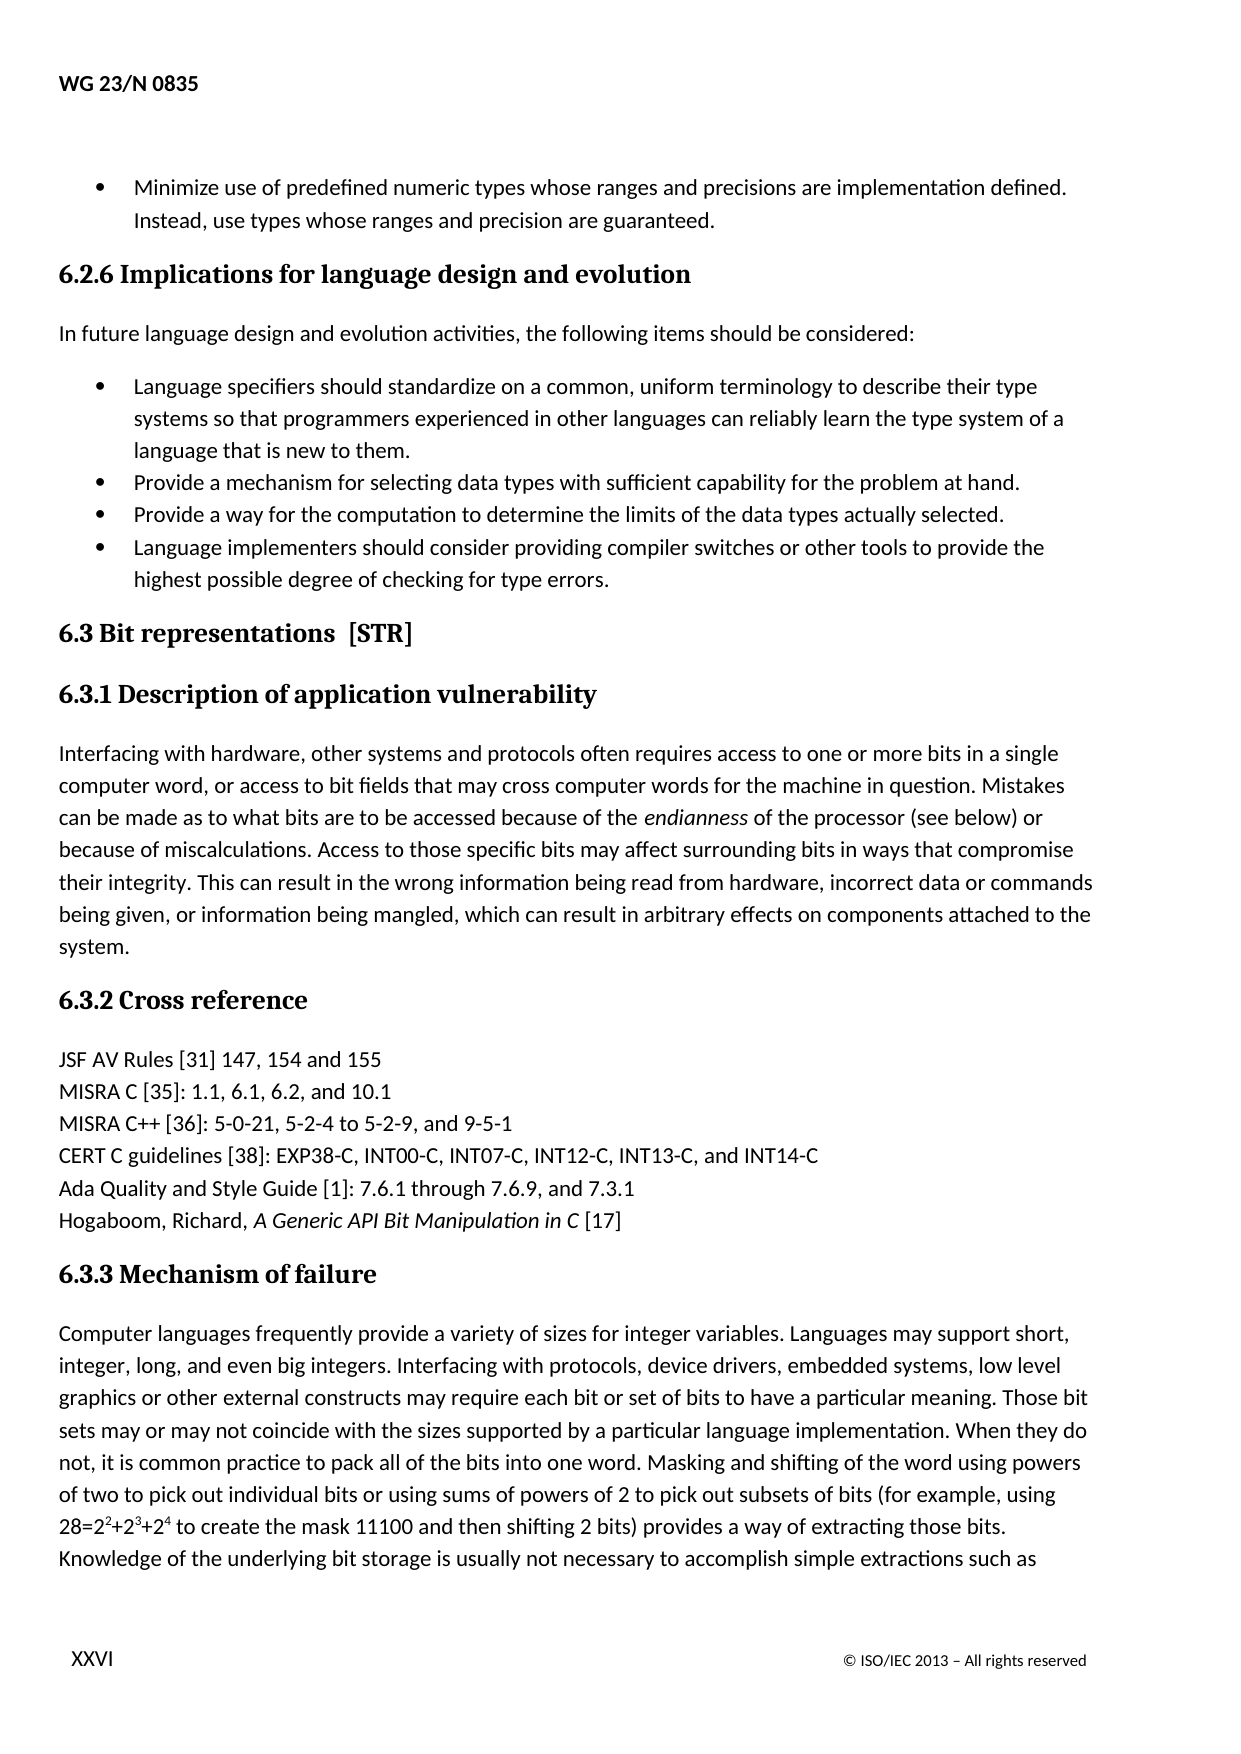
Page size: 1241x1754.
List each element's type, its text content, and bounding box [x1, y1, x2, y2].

subtitle 6.3.3 Mechanism of failure [58, 1259, 1099, 1290]
list Language specifiers should standardize on a common, uniform terminology to describe their type systems so that programmers experienced in other languages can reliably learn the type system of a language that is new to them. [96, 372, 1099, 464]
text In future language design and evolution activities, the following items should be considered: [58, 319, 1099, 347]
list Provide a way for the computation to determine the limits of the data types actually selected. [96, 501, 1099, 529]
text JSF AV Rules [31] 147, 154 and 155 [58, 1045, 1099, 1073]
subtitle 6.3.2 Cross reference [58, 985, 1099, 1016]
subtitle 6.2.6 Implications for language design and evolution [58, 259, 1099, 290]
text Ada Quality and Style Guide [1]: 7.6.1 through 7.6.9, and 7.3.1 Hogaboom, Richard, A Generic API Bit Manipulation in C [17] [58, 1174, 1099, 1234]
text MISRA C [35]: 1.1, 6.1, 6.2, and 10.1 [58, 1077, 1099, 1105]
subtitle 6.3.1 Description of application vulnerability [58, 679, 1099, 710]
text MISRA C++ [36]: 5-0-21, 5-2-4 to 5-2-9, and 9-5-1 [58, 1109, 1099, 1137]
subtitle 6.3 Bit representations [STR] [58, 618, 1099, 649]
text CERT C guidelines [38]: EXP38-C, INT00-C, INT07-C, INT12-C, INT13-C, and INT14-C [58, 1142, 1099, 1170]
list Provide a mechanism for selecting data types with sufficient capability for the problem at hand. [96, 468, 1099, 496]
text Interfacing with hardware, other systems and protocols often requires access to one or more bits in a single computer word, or access to bit fields that may cross computer words for the machine in question. Mistakes can be made as to what bits are to be accessed because of the endianness of the processor (see below) or because of miscalculations. Access to those specific bits may affect surrounding bits in ways that compromise their integrity. This can result in the wrong information being read from hardware, incorrect data or commands being given, or information being mangled, which can result in arbitrary effects on components attached to the system. [58, 739, 1099, 960]
list Minimize use of predefined numeric types whose ranges and precisions are implementation defined. Instead, use types whose ranges and precision are guaranteed. [96, 173, 1099, 234]
list Language implementers should consider providing compiler switches or other tools to provide the highest possible degree of checking for type errors. [96, 533, 1099, 593]
